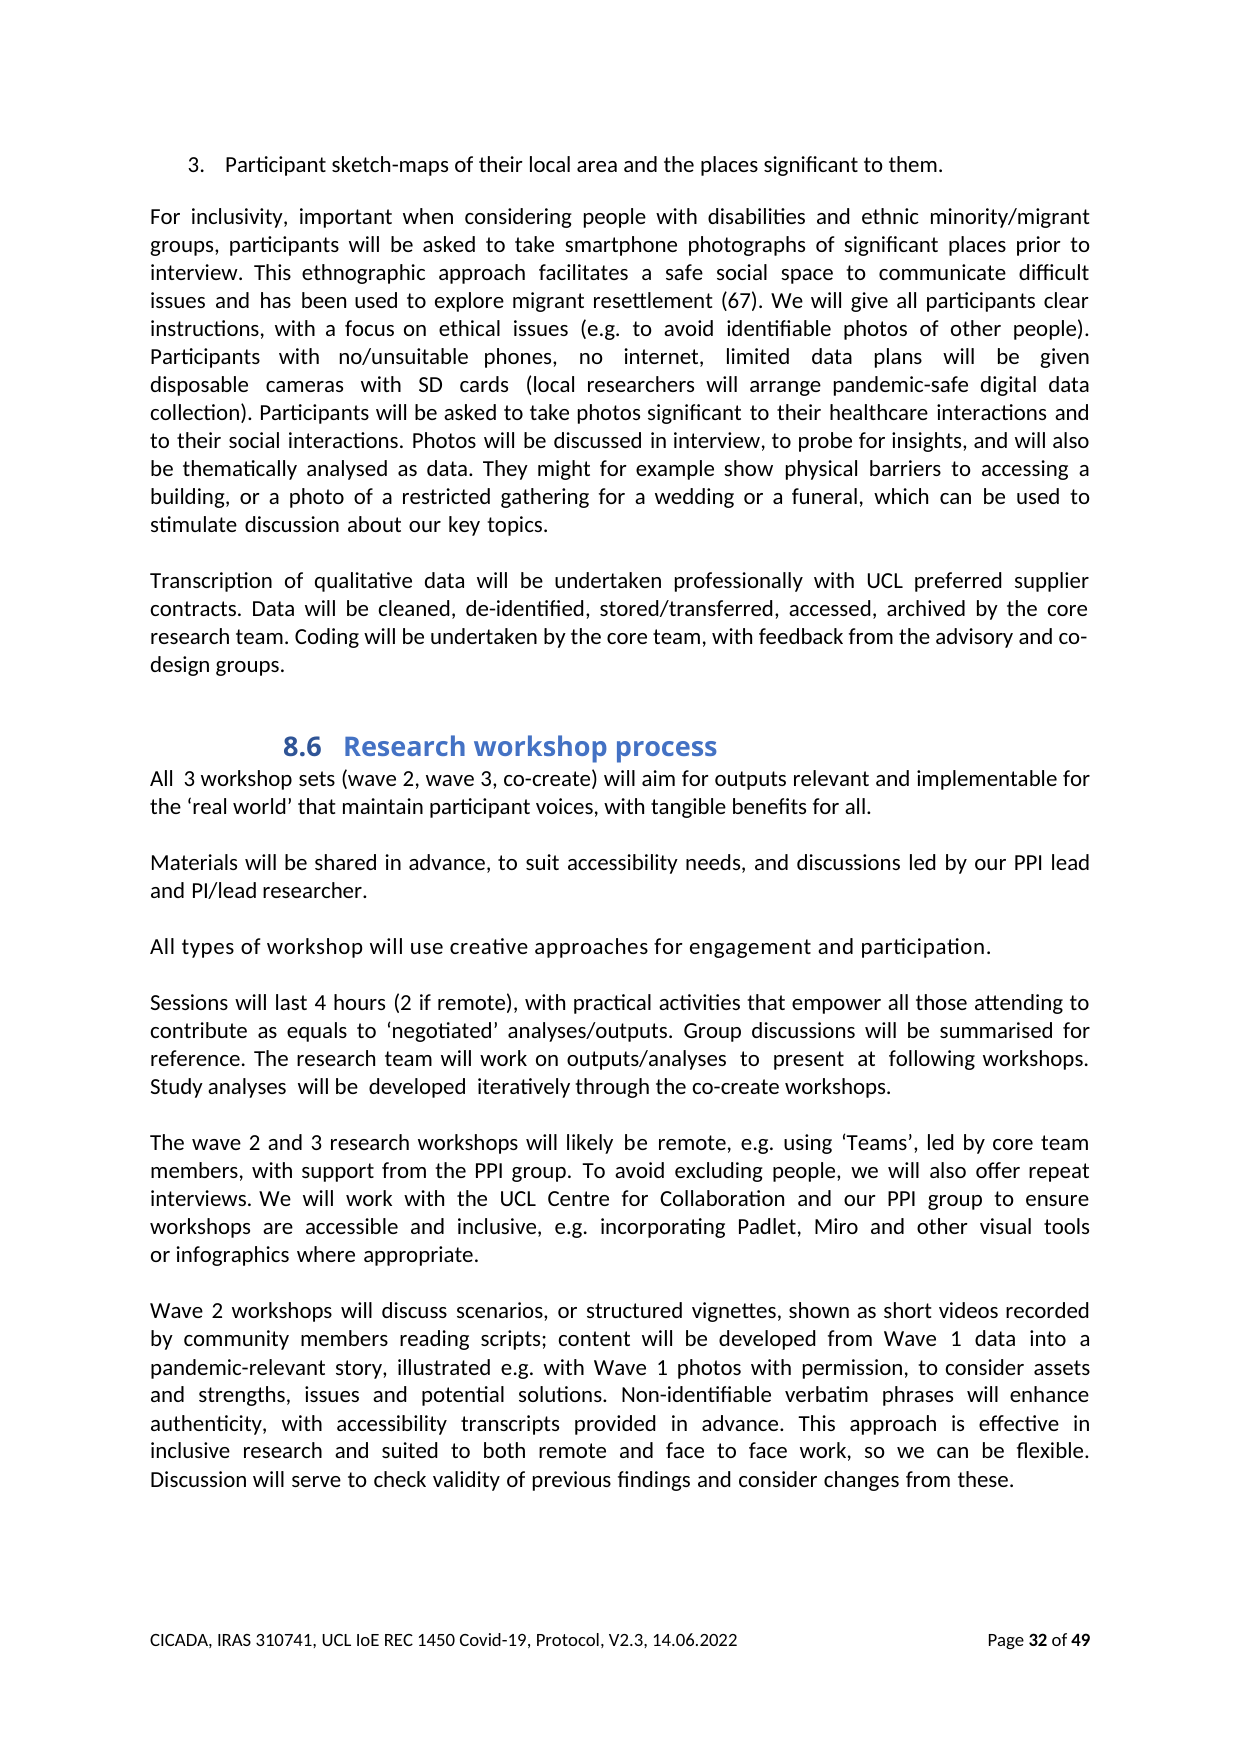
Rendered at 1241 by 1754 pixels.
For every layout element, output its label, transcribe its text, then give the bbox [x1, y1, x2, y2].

subtitle Research workshop process [283, 727, 1090, 764]
text All types of workshop will use creative approaches for engagement and participation. [150, 932, 1090, 960]
text For inclusivity, important when considering people with disabilities and ethnic minority/migrant groups, participants will be asked to take smartphone photographs of significant places prior to interview. This ethnographic approach facilitates a safe social space to communicate difficult issues and has been used to explore migrant resettlement (67). We will give all participants clear instructions, with a focus on ethical issues (e.g. to avoid identifiable photos of other people). Participants with no/unsuitable phones, no internet, limited data plans will be given disposable cameras with SD cards (local researchers will arrange pandemic-safe digital data collection). Participants will be asked to take photos significant to their healthcare interactions and to their social interactions. Photos will be discussed in interview, to probe for insights, and will also be thematically analysed as data. They might for example show physical barriers to accessing a building, or a photo of a restricted gathering for a wedding or a funeral, which can be used to stimulate discussion about our key topics. [150, 202, 1090, 538]
text All 3 workshop sets (wave 2, wave 3, co-create) will aim for outputs relevant and implementable for the ‘real world’ that maintain participant voices, with tangible benefits for all. [150, 764, 1090, 820]
text Materials will be shared in advance, to suit accessibility needs, and discussions led by our PPI lead and PI/lead researcher. [150, 848, 1090, 904]
text Transcription of qualitative data will be undertaken professionally with UCL preferred supplier contracts. Data will be cleaned, de-identified, stored/transferred, accessed, archived by the core research team. Coding will be undertaken by the core team, with feedback from the advisory and co-design groups. [150, 566, 1090, 678]
text Wave 2 workshops will discuss scenarios, or structured vignettes, shown as short videos recorded by community members reading scripts; content will be developed from Wave 1 data into a pandemic-relevant story, illustrated e.g. with Wave 1 photos with permission, to consider assets and strengths, issues and potential solutions. Non-identifiable verbatim phrases will enhance authenticity, with accessibility transcripts provided in advance. This approach is effective in inclusive research and suited to both remote and face to face work, so we can be flexible. Discussion will serve to check validity of previous findings and consider changes from these. [150, 1297, 1090, 1493]
text Sessions will last 4 hours (2 if remote), with practical activities that empower all those attending to contribute as equals to ‘negotiated’ analyses/outputs. Group discussions will be summarised for reference. The research team will work on outputs/analyses to present at following workshops. Study analyses will be developed iteratively through the co-create workshops. [150, 988, 1090, 1100]
text The wave 2 and 3 research workshops will likely be remote, e.g. using ‘Teams’, led by core team members, with support from the PPI group. To avoid excluding people, we will also offer repeat interviews. We will work with the UCL Centre for Collaboration and our PPI group to ensure workshops are accessible and inclusive, e.g. incorporating Padlet, Miro and other visual tools or infographics where appropriate. [150, 1128, 1090, 1268]
list Participant sketch-maps of their local area and the places significant to them. [187, 150, 1090, 178]
